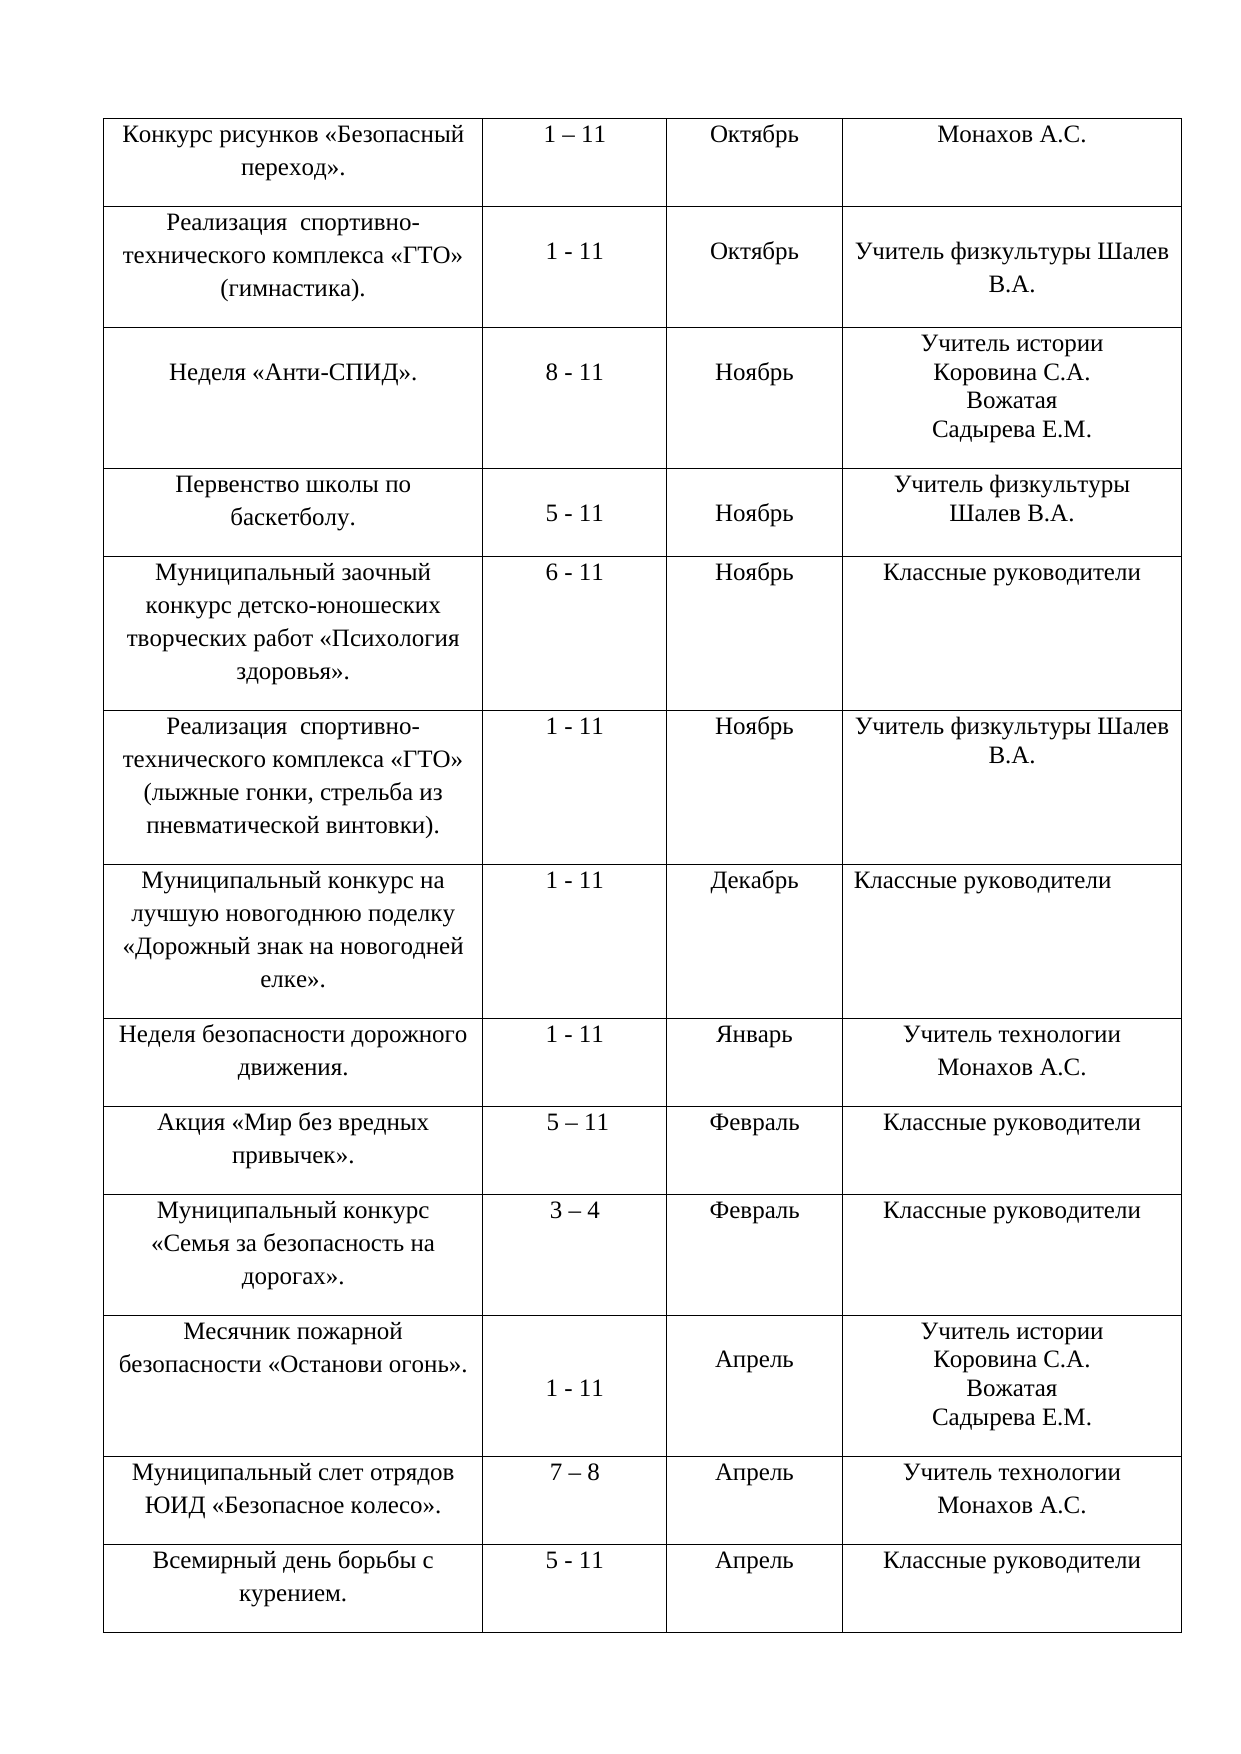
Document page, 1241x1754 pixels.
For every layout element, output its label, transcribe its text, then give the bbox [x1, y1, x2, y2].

table_cell Муниципальный заочный конкурс детско-юношеских творческих работ «Психология здоровья». [104, 557, 482, 710]
table_cell 3 – 4 [483, 1195, 666, 1315]
table_cell 1 - 11 [483, 1316, 666, 1456]
table_cell Декабрь [667, 865, 842, 1018]
table_cell 1 – 11 [483, 119, 666, 206]
table_cell Апрель [667, 1316, 842, 1456]
table_cell 5 – 11 [483, 1107, 666, 1194]
table_cell Муниципальный слет отрядов ЮИД «Безопасное колесо». [104, 1457, 482, 1544]
table_cell Учитель технологии Монахов А.С. [843, 1457, 1181, 1544]
table_cell Ноябрь [667, 328, 842, 468]
table_cell 1 - 11 [483, 207, 666, 327]
table_cell Реализация спортивно-технического комплекса «ГТО» (гимнастика). [104, 207, 482, 327]
table_cell Ноябрь [667, 557, 842, 710]
table_cell Учитель истории Коровина С.А. Вожатая Садырева Е.М. [843, 328, 1181, 468]
table_cell Всемирный день борьбы с курением. [104, 1545, 482, 1632]
table_cell Первенство школы по баскетболу. [104, 469, 482, 556]
table_cell Учитель истории Коровина С.А. Вожатая Садырева Е.М. [843, 1316, 1181, 1456]
table_cell Учитель физкультуры Шалев В.А. [843, 469, 1181, 556]
table_cell Классные руководители [843, 865, 1181, 1018]
table_cell Месячник пожарной безопасности «Останови огонь». [104, 1316, 482, 1456]
table_cell 5 - 11 [483, 469, 666, 556]
table_cell Учитель технологии Монахов А.С. [843, 1019, 1181, 1106]
table_cell Учитель физкультуры Шалев В.А. [843, 711, 1181, 864]
table_cell Неделя безопасности дорожного движения. [104, 1019, 482, 1106]
table_cell 1 - 11 [483, 711, 666, 864]
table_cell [843, 119, 1181, 206]
table_cell 1 - 11 [483, 865, 666, 1018]
table_cell Учитель физкультуры Шалев В.А. [843, 207, 1181, 327]
table_cell Октябрь [667, 119, 842, 206]
table_cell Ноябрь [667, 711, 842, 864]
table_cell 8 - 11 [483, 328, 666, 468]
table_cell 7 – 8 [483, 1457, 666, 1544]
table_cell Апрель [667, 1545, 842, 1632]
table_cell Ноябрь [667, 469, 842, 556]
table_cell Неделя «Анти-СПИД». [104, 328, 482, 468]
table_cell Февраль [667, 1195, 842, 1315]
table_cell Классные руководители [843, 1545, 1181, 1632]
table_cell 1 - 11 [483, 1019, 666, 1106]
table_cell Февраль [667, 1107, 842, 1194]
table_cell Классные руководители [843, 1107, 1181, 1194]
table_cell Апрель [667, 1457, 842, 1544]
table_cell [104, 119, 482, 206]
table_cell Реализация спортивно-технического комплекса «ГТО» (лыжные гонки, стрельба из пневматической винтовки). [104, 711, 482, 864]
table_cell Классные руководители [843, 557, 1181, 710]
table_cell Муниципальный конкурс «Семья за безопасность на дорогах». [104, 1195, 482, 1315]
table_cell 6 - 11 [483, 557, 666, 710]
table_cell Октябрь [667, 207, 842, 327]
table_cell Муниципальный конкурс на лучшую новогоднюю поделку «Дорожный знак на новогодней елке». [104, 865, 482, 1018]
table_cell Акция «Мир без вредных привычек». [104, 1107, 482, 1194]
table_cell Классные руководители [843, 1195, 1181, 1315]
table_cell 5 - 11 [483, 1545, 666, 1632]
table_cell Январь [667, 1019, 842, 1106]
